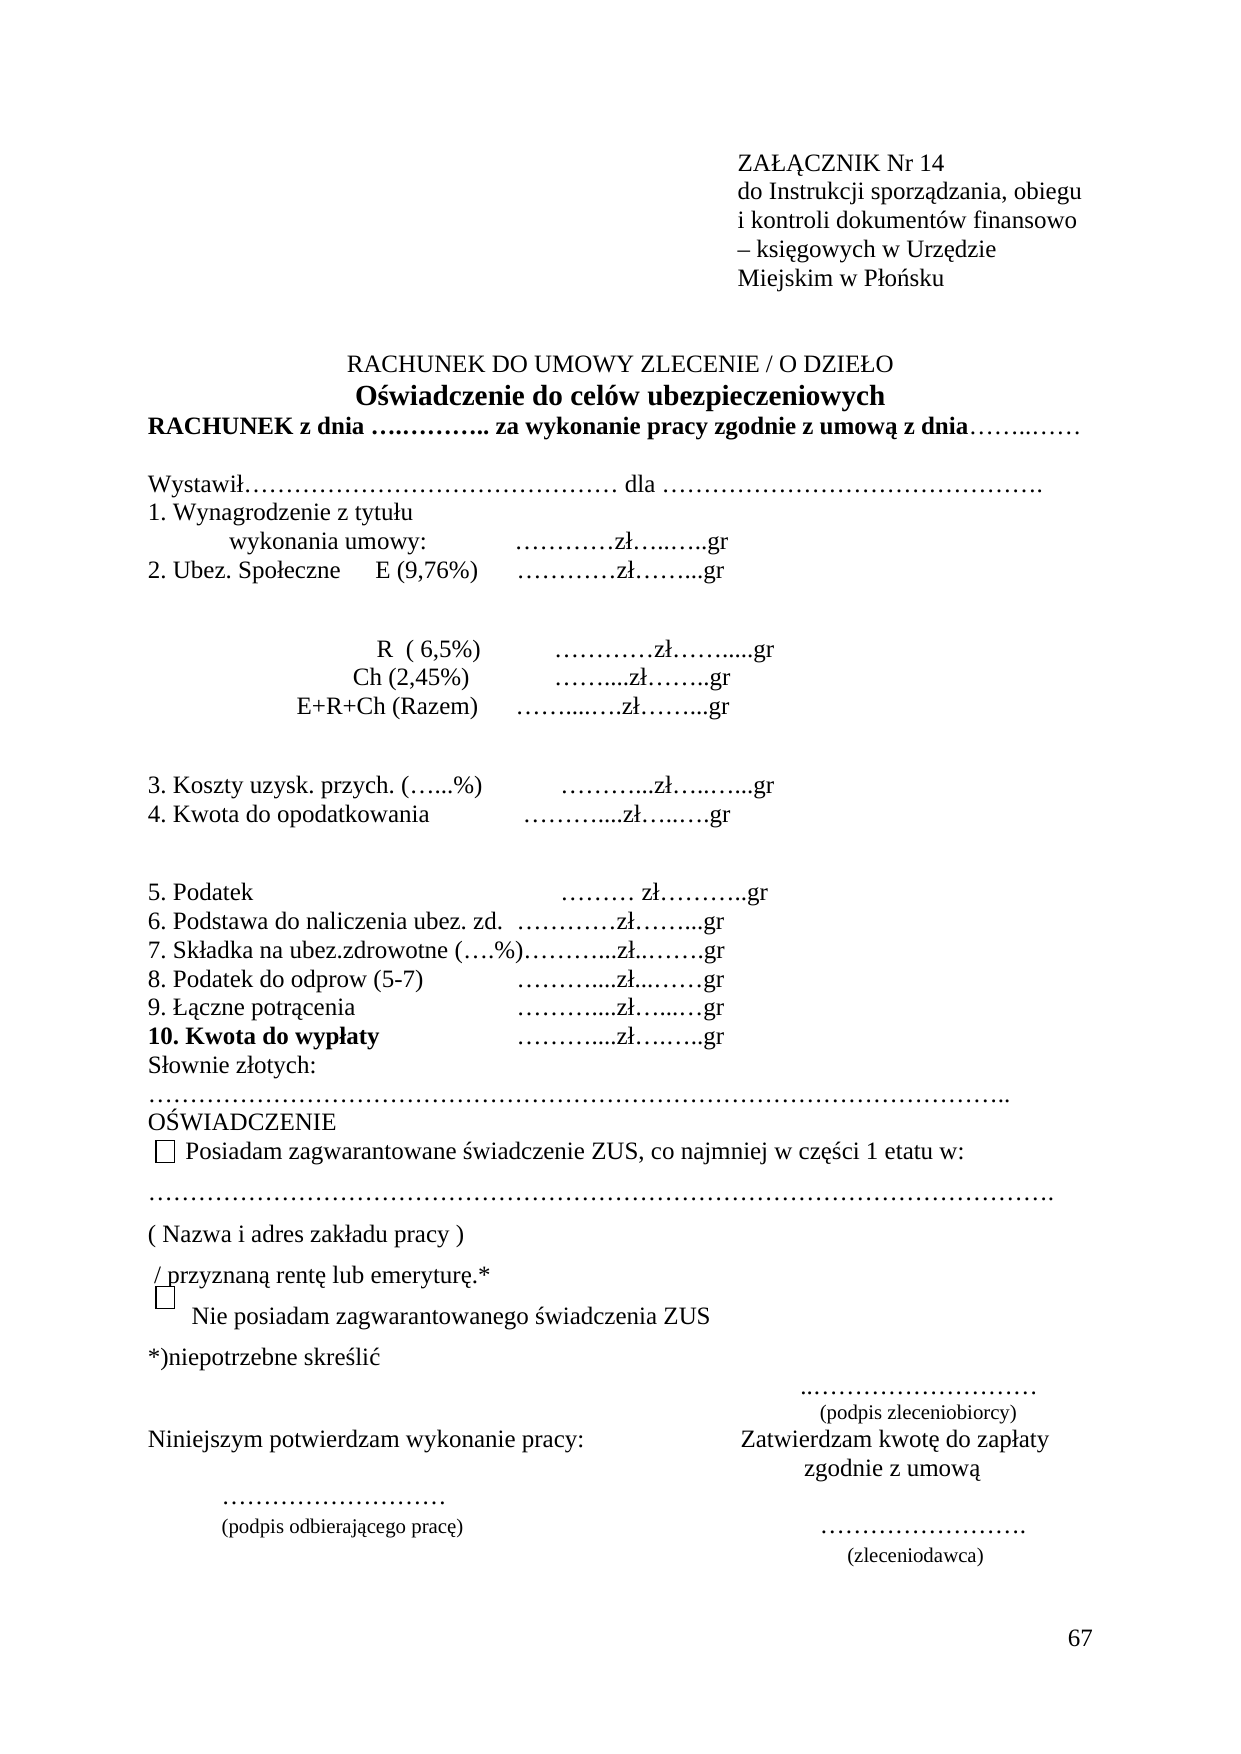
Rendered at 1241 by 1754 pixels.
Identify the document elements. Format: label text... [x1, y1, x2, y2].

text 9. Łączne potrącenia ………....zł…...…gr [148, 992, 1093, 1021]
text ………………………………………………………………………………………………. [148, 1177, 1093, 1206]
text RACHUNEK z dnia ….……….. za wykonanie pracy zgodnie z umową z dnia……..…… [148, 411, 1093, 440]
text ZAŁĄCZNIK Nr 14 do Instrukcji sporządzania, obiegu i kontroli dokumentów finansowo – księgowych w Urzędzie Miejskim w Płońsku [737, 148, 1093, 291]
text ……………………… [148, 1481, 1093, 1510]
text 8. Podatek do odprow (5-7) ………....zł...……gr [148, 964, 1093, 992]
text Posiadam zagwarantowane świadczenie ZUS, co najmniej w części 1 etatu w: [148, 1136, 1093, 1165]
text RACHUNEK DO UMOWY ZLECENIE / O DZIEŁO [148, 349, 1093, 378]
text ………………………………………………………………………………………….. OŚWIADCZENIE [148, 1079, 1093, 1136]
subtitle 3. Koszty uzysk. przych. (…...%) ………...zł…..…...gr [148, 770, 1093, 799]
text 2. Ubez. Społeczne E (9,76%) …………zł……...gr [148, 555, 1093, 584]
text (podpis zleceniobiorcy) [148, 1400, 1093, 1424]
text Wystawił……………………………………… dla ………………………………………. [148, 469, 1093, 497]
subtitle R ( 6,5%) …………zł…….....gr [148, 634, 1093, 662]
text zgodnie z umową [443, 1453, 1093, 1481]
text 4. Kwota do opodatkowania ………....zł…..….gr [148, 799, 1093, 827]
text 1. Wynagrodzenie z tytułu [148, 497, 1093, 526]
text ( Nazwa i adres zakładu pracy ) [148, 1219, 1093, 1247]
text Oświadczenie do celów ubezpieczeniowych [148, 378, 1093, 411]
text Niniejszym potwierdzam wykonanie pracy: Zatwierdzam kwotę do zapłaty [148, 1424, 1093, 1453]
text 6. Podstawa do naliczenia ubez. zd. …………zł……...gr [148, 906, 1093, 935]
text 10. Kwota do wypłaty ………....zł….…..gr [148, 1021, 1093, 1050]
text Słownie złotych: [148, 1050, 1093, 1079]
text / przyznaną rentę lub emeryturę.* [148, 1260, 1093, 1289]
text Ch (2,45%) ……....zł……..gr [148, 662, 1093, 691]
text Nie posiadam zagwarantowanego świadczenia ZUS [148, 1301, 1093, 1330]
text E+R+Ch (Razem) ……....….zł……...gr [148, 691, 1093, 720]
text wykonania umowy: …………zł…..…..gr [148, 526, 1093, 555]
text ..……………………… [738, 1371, 1093, 1400]
text 7. Składka na ubez.zdrowotne (….%)………...zł..…….gr [148, 935, 1093, 964]
subtitle 5. Podatek ……… zł………..gr [148, 877, 1093, 906]
text (podpis odbierającego pracę) ……………………. (zleceniodawca) [148, 1510, 1093, 1568]
text *)niepotrzebne skreślić [148, 1342, 1093, 1371]
